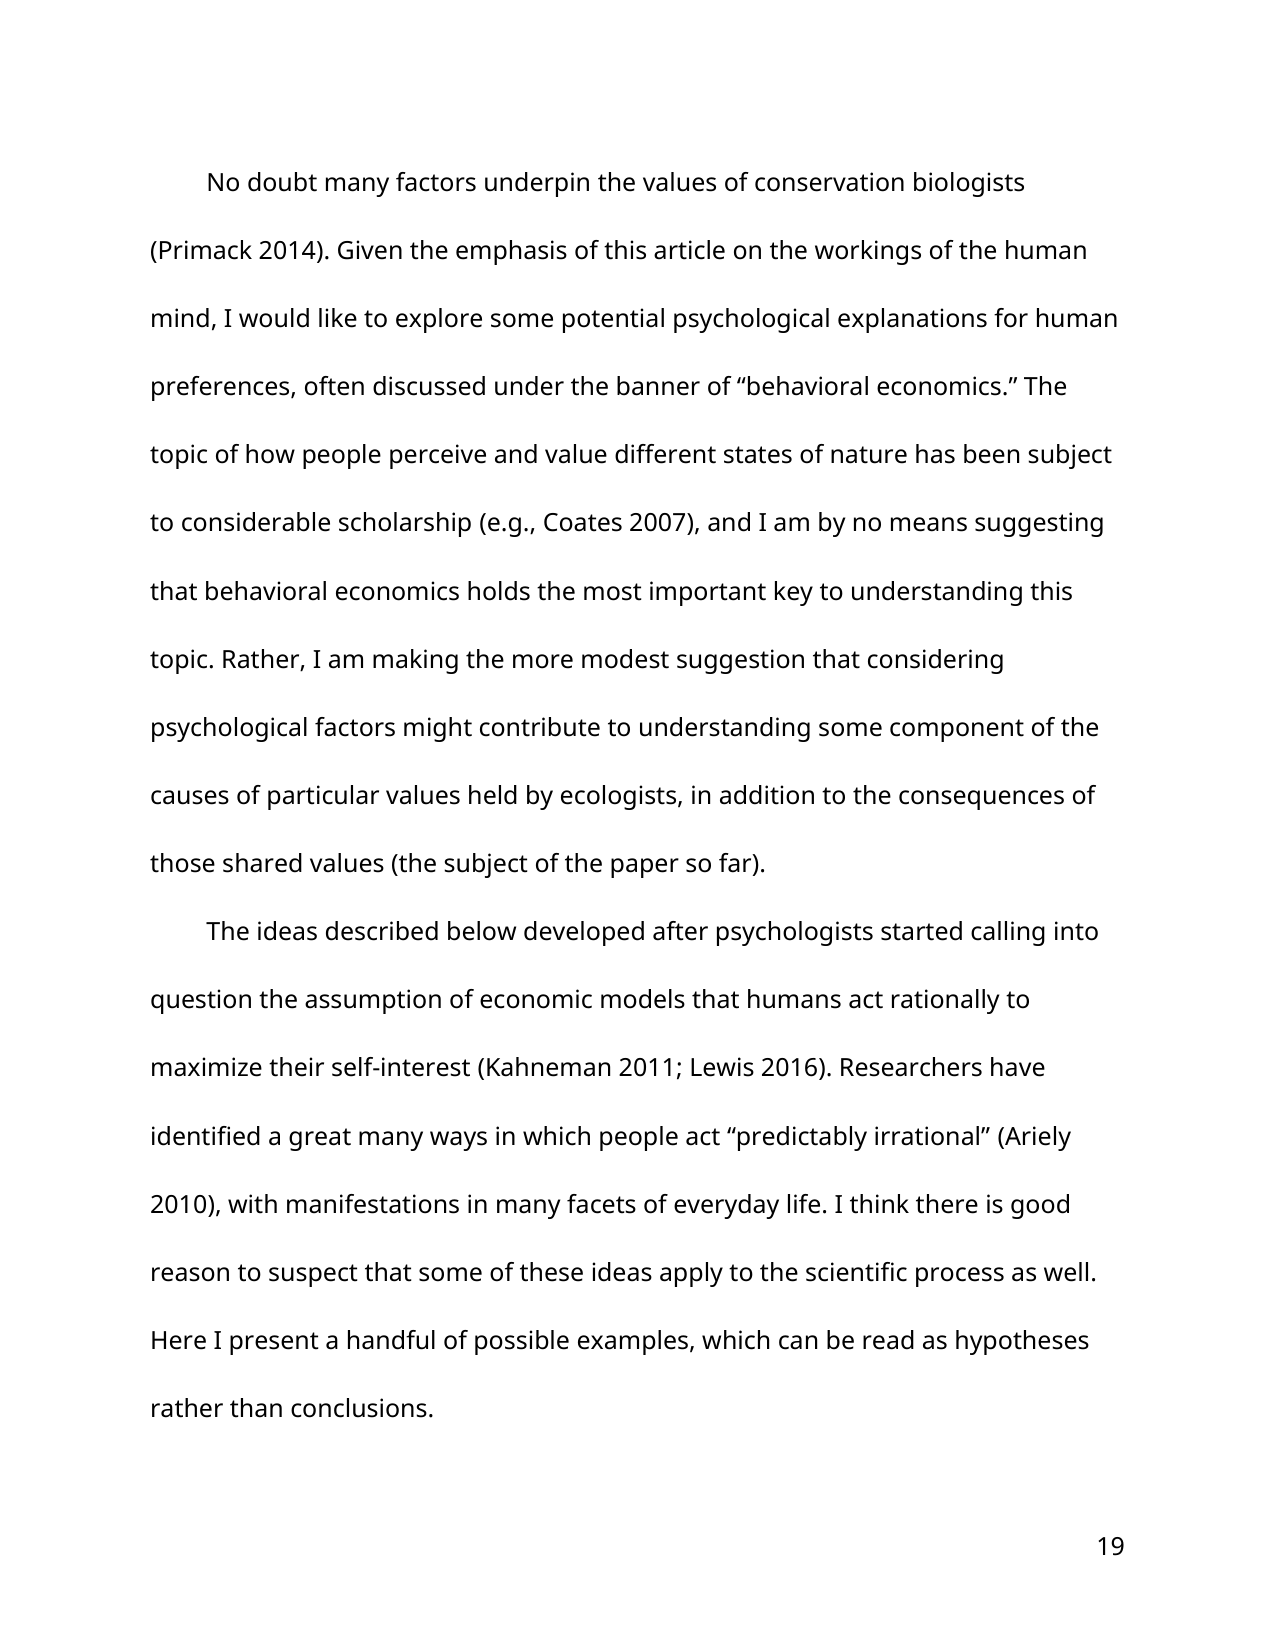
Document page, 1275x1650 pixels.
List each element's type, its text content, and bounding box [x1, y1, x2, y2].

text No doubt many factors underpin the values of conservation biologists (Primack 2014). Given the emphasis of this article on the workings of the human mind, I would like to explore some potential psychological explanations for human preferences, often discussed under the banner of “behavioral economics.” The topic of how people perceive and value different states of nature has been subject to considerable scholarship (e.g., Coates 2007), and I am by no means suggesting that behavioral economics holds the most important key to understanding this topic. Rather, I am making the more modest suggestion that considering psychological factors might contribute to understanding some component of the causes of particular values held by ecologists, in addition to the consequences of those shared values (the subject of the paper so far). [150, 164, 1125, 880]
text The ideas described below developed after psychologists started calling into question the assumption of economic models that humans act rationally to maximize their self-interest (Kahneman 2011; Lewis 2016). Researchers have identified a great many ways in which people act “predictably irrational” (Ariely 2010), with manifestations in many facets of everyday life. I think there is good reason to suspect that some of these ideas apply to the scientific process as well. Here I present a handful of possible examples, which can be read as hypotheses rather than conclusions. [150, 914, 1125, 1425]
